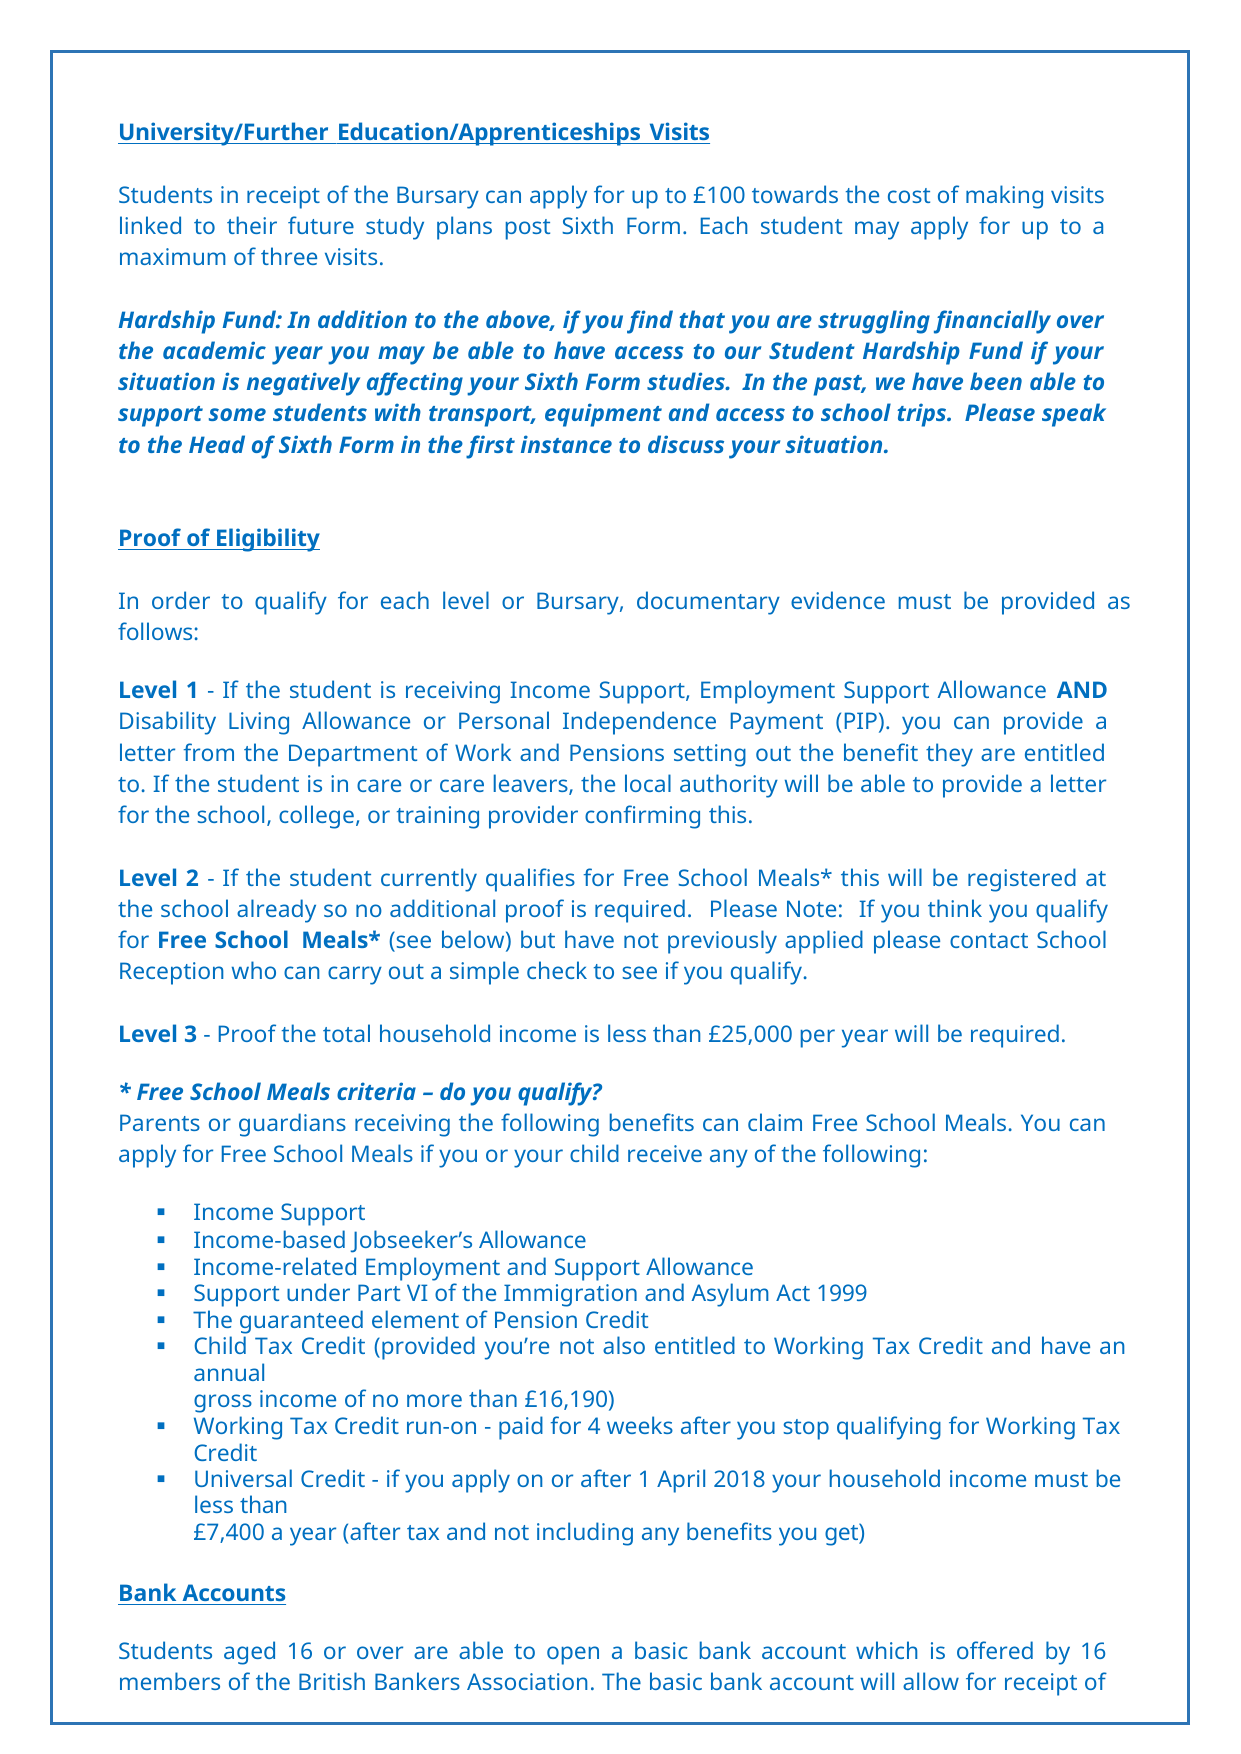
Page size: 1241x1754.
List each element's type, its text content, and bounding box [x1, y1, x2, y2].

text Level 2 - If the student currently qualifies for Free School Meals* this will be registered at the school already so no additional proof is required. Please Note: If you think you qualify for Free School Meals* (see below) but have not previously applied please contact School Reception who can carry out a simple check to see if you qualify. [118, 862, 1108, 987]
text Level 1 - If the student is receiving Income Support, Employment Support Allowance AND Disability Living Allowance or Personal Independence Payment (PIP). you can provide a letter from the Department of Work and Pensions setting out the benefit they are entitled to. If the student is in care or care leavers, the local authority will be able to provide a letter for the school, college, or training provider confirming this. [118, 674, 1108, 830]
subtitle Proof of Eligibility [118, 522, 1132, 554]
list Support under Part VI of the Immigration and Asylum Act 1999 [156, 1280, 1132, 1307]
list Income-based Jobseeker’s Allowance [156, 1227, 1132, 1254]
subtitle Bank Accounts [118, 1577, 1132, 1608]
text £7,400 a year (after tax and not including any benefits you get) [193, 1519, 1132, 1546]
text Level 3 - Proof the total household income is less than £25,000 per year will be required. [118, 1018, 1132, 1049]
list Child Tax Credit (provided you’re not also entitled to Working Tax Credit and have an annual [156, 1334, 1132, 1387]
text * Free School Meals criteria – do you qualify? [118, 1076, 1132, 1107]
text Parents or guardians receiving the following benefits can claim Free School Meals. You can apply for Free School Meals if you or your child receive any of the following: [118, 1107, 1108, 1169]
list Income Support [156, 1196, 1132, 1227]
text Students in receipt of the Bursary can apply for up to £100 towards the cost of making visits linked to their future study plans post Sixth Form. Each student may apply for up to a maximum of three visits. [118, 179, 1107, 272]
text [118, 1635, 1107, 1697]
list The guaranteed element of Pension Credit [156, 1307, 1132, 1334]
subtitle University/Further Education/Apprenticeships Visits [118, 116, 1132, 147]
text Hardship Fund: In addition to the above, if you find that you are struggling financially over the academic year you may be able to have access to our Student Hardship Fund if your situation is negatively affecting your Sixth Form studies. In the past, we have been able to support some students with transport, equipment and access to school trips. Please speak to the Head of Sixth Form in the first instance to discuss your situation. [118, 304, 1108, 460]
list Income-related Employment and Support Allowance [156, 1254, 1132, 1280]
list Working Tax Credit run-on - paid for 4 weeks after you stop qualifying for Working Tax Credit [156, 1413, 1132, 1466]
text gross income of no more than £16,190) [193, 1387, 1132, 1413]
text In order to qualify for each level or Bursary, documentary evidence must be provided as follows: [118, 585, 1132, 647]
list Universal Credit - if you apply on or after 1 April 2018 your household income must be less than [156, 1466, 1132, 1519]
